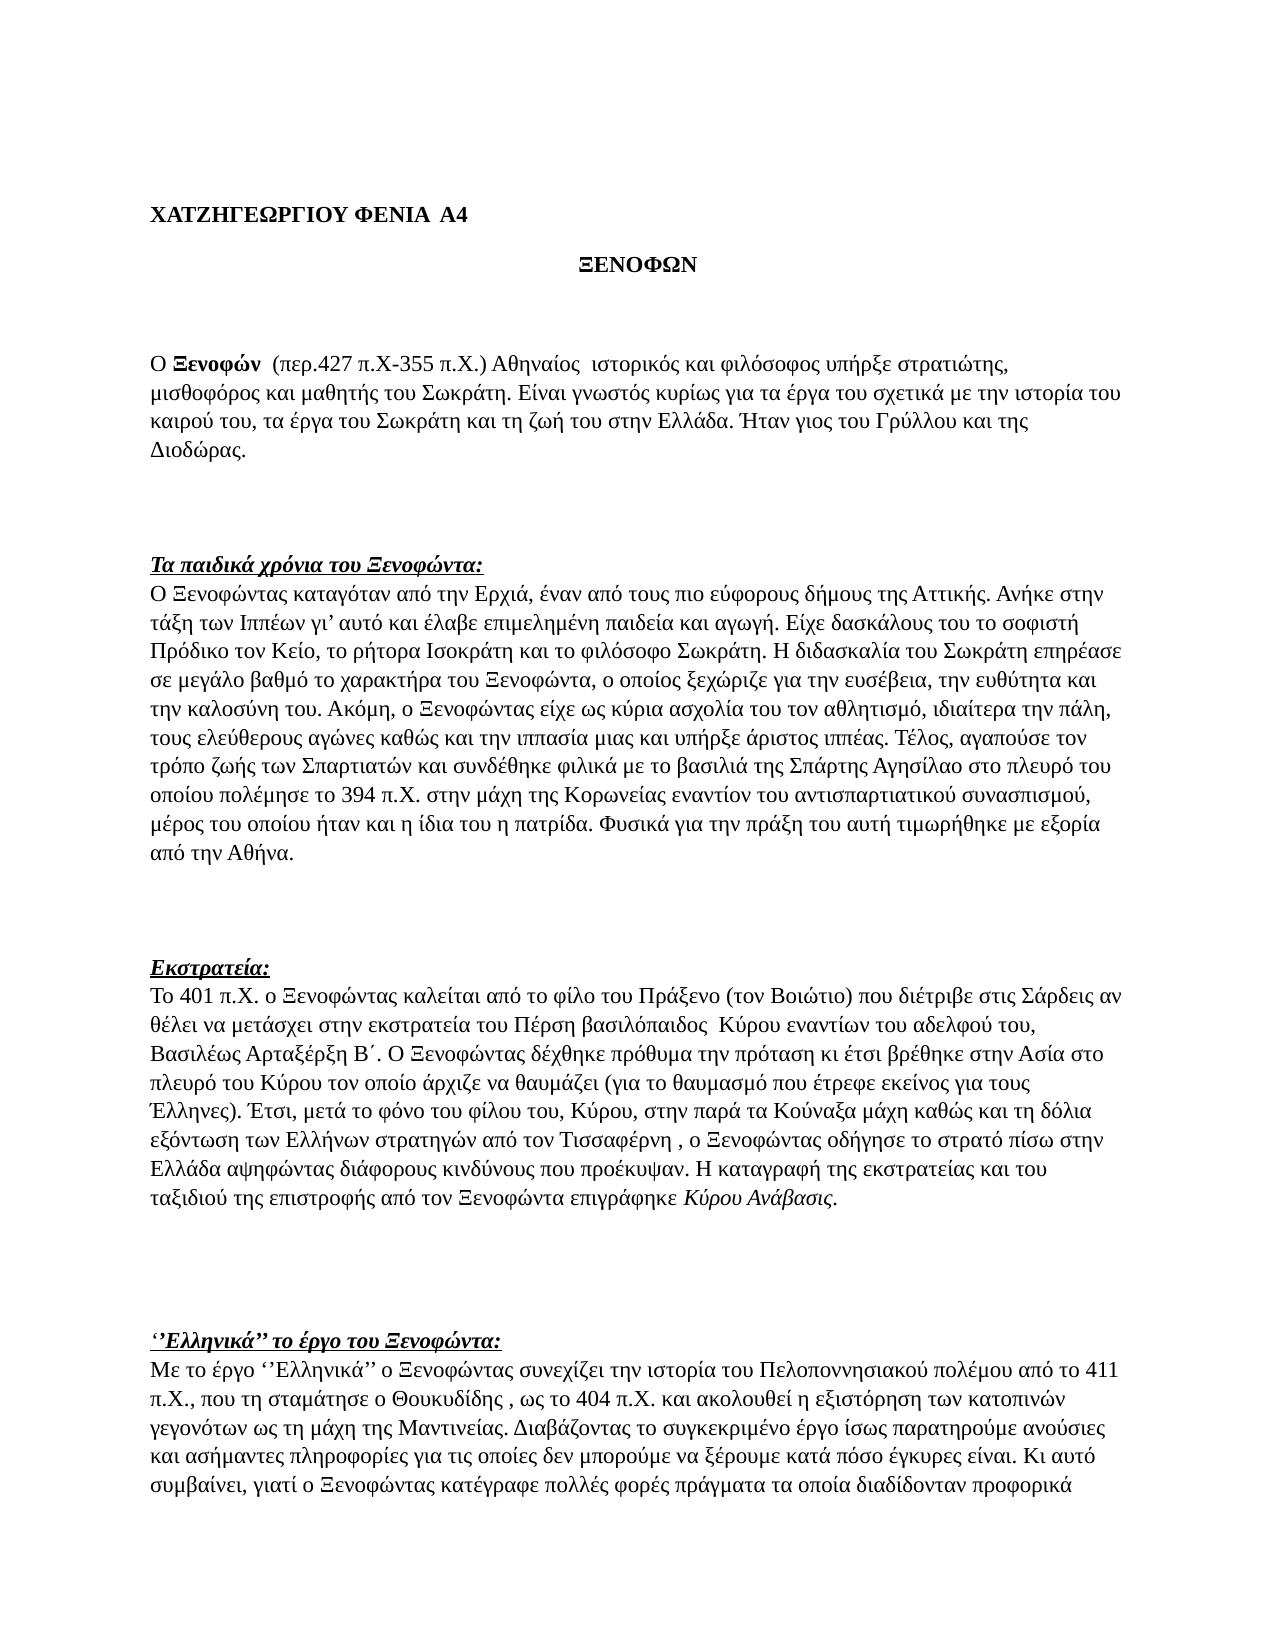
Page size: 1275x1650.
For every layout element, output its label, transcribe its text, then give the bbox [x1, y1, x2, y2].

text ΞΕΝΟΦΩΝ [150, 249, 1125, 278]
text ΧΑΤΖΗΓΕΩΡΓΙΟΥ ΦΕΝΙΑ Α4 [150, 199, 1125, 228]
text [150, 348, 1125, 1498]
